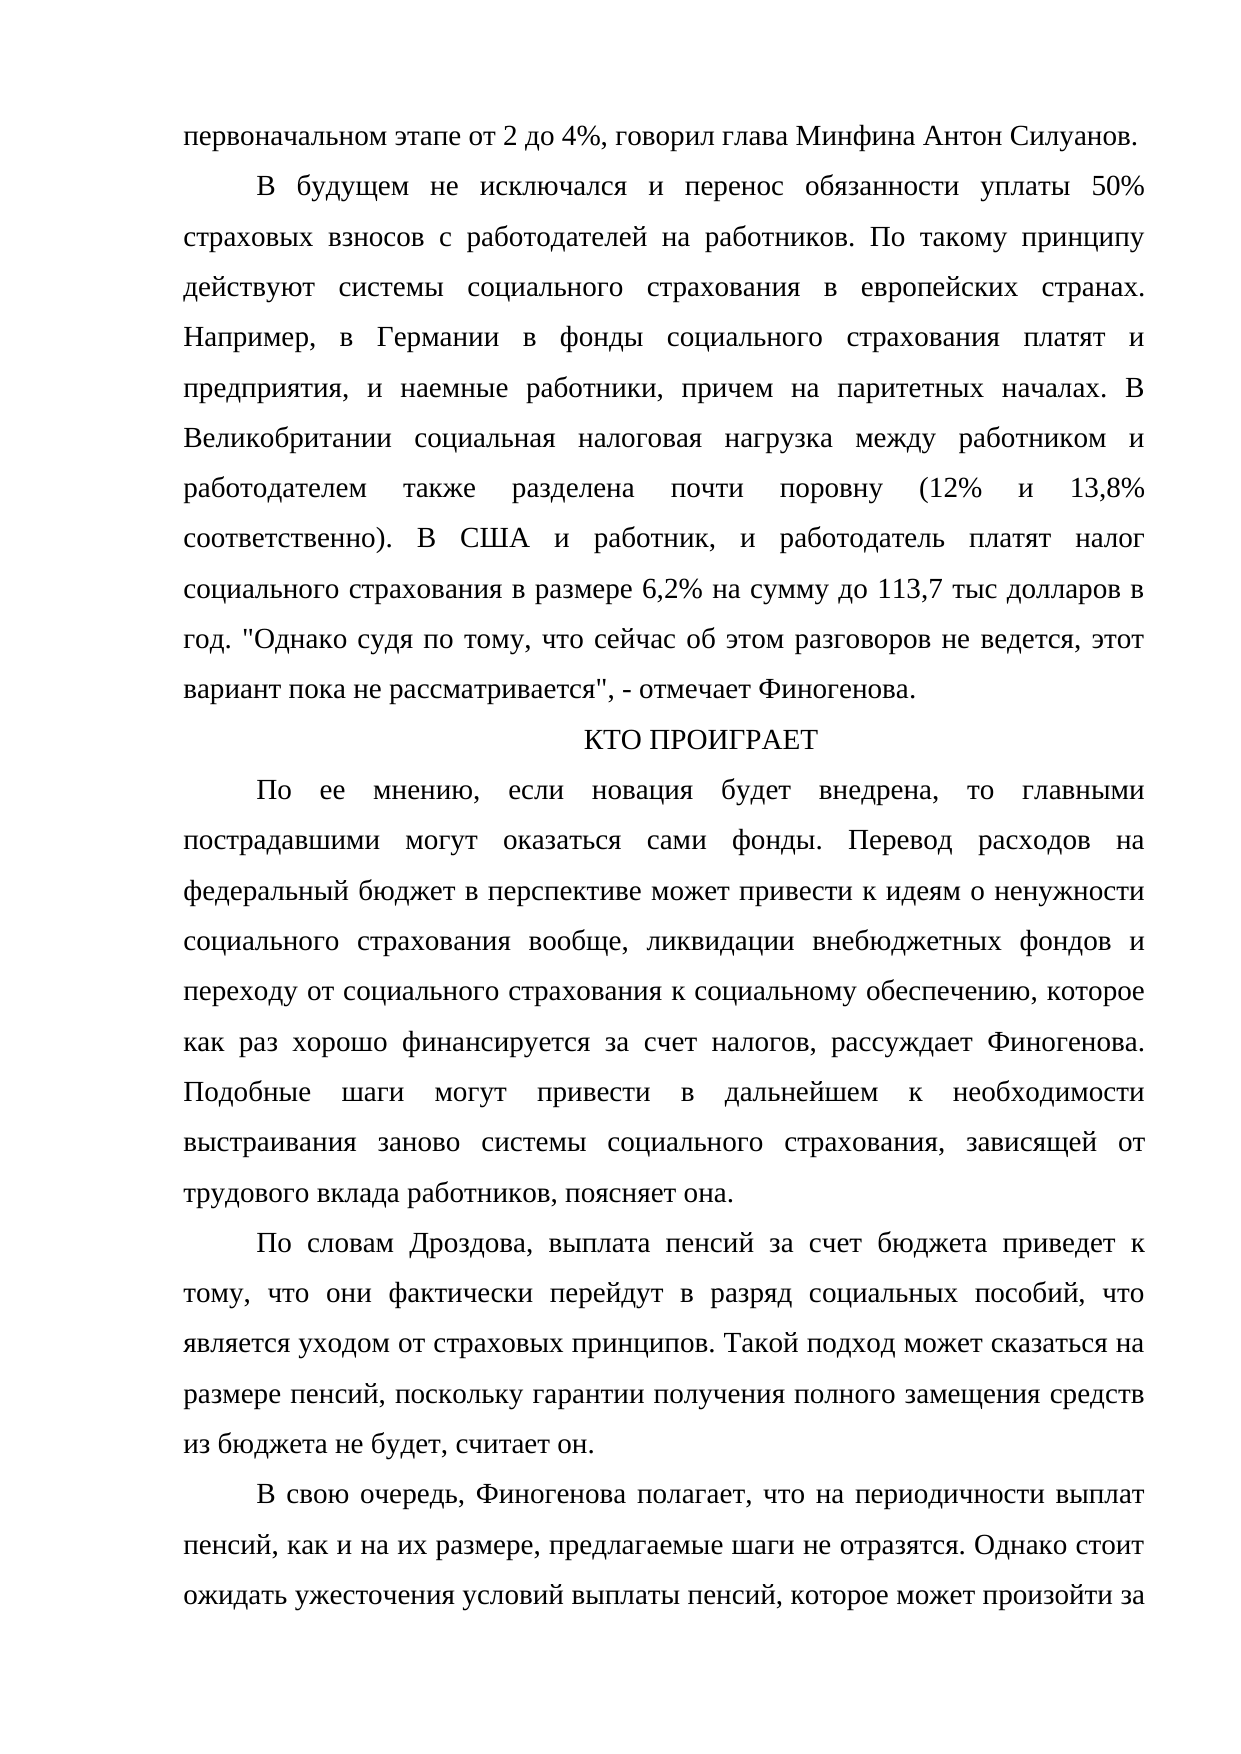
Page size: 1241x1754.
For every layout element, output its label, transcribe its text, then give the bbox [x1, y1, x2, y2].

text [183, 118, 1146, 152]
text КТО ПРОИГРАЕТ [183, 722, 1146, 755]
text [183, 1477, 1146, 1611]
text По ее мнению, если новация будет внедрена, то главными пострадавшими могут оказаться сами фонды. Перевод расходов на федеральный бюджет в перспективе может привести к идеям о ненужности социального страхования вообще, ликвидации внебюджетных фондов и переходу от социального страхования к социальному обеспечению, которое как раз хорошо финансируется за счет налогов, рассуждает Финогенова. Подобные шаги могут привести в дальнейшем к необходимости выстраивания заново системы социального страхования, зависящей от трудового вклада работников, поясняет она. [183, 772, 1146, 1208]
text По словам Дроздова, выплата пенсий за счет бюджета приведет к тому, что они фактически перейдут в разряд социальных пособий, что является уходом от страховых принципов. Такой подход может сказаться на размере пенсий, поскольку гарантии получения полного замещения средств из бюджета не будет, считает он. [183, 1225, 1146, 1460]
text В будущем не исключался и перенос обязанности уплаты 50% страховых взносов с работодателей на работников. По такому принципу действуют системы социального страхования в европейских странах. Например, в Германии в фонды социального страхования платят и предприятия, и наемные работники, причем на паритетных началах. В Великобритании социальная налоговая нагрузка между работником и работодателем также разделена почти поровну (12% и 13,8% соответственно). В США и работник, и работодатель платят налог социального страхования в размере 6,2% на сумму до 113,7 тыс долларов в год. "Однако судя по тому, что сейчас об этом разговоров не ведется, этот вариант пока не рассматривается", - отмечает Финогенова. [183, 168, 1146, 705]
